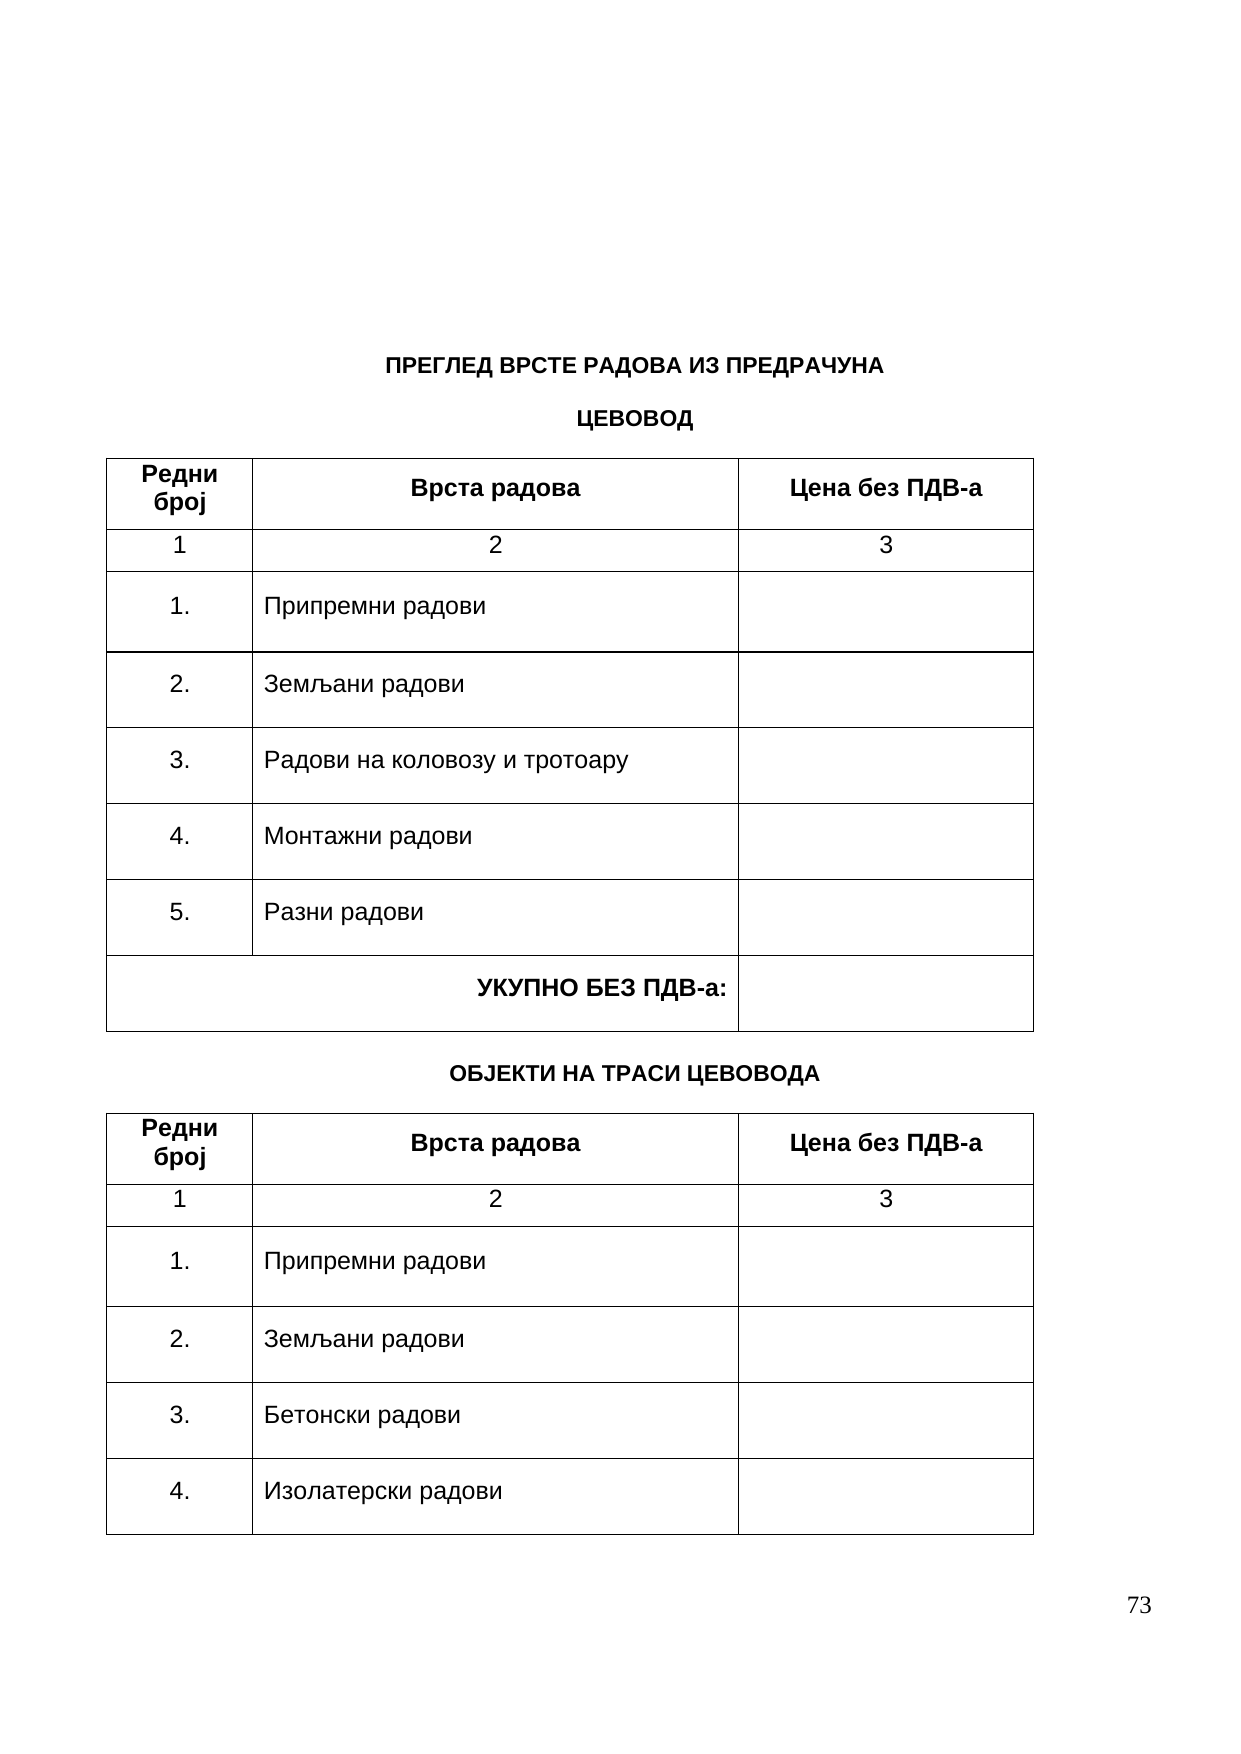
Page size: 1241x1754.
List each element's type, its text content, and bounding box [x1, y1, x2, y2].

table_cell 3 [739, 530, 1033, 571]
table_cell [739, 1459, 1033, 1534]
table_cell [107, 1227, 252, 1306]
table_cell 2 [253, 530, 738, 571]
table_cell Монтажни радови [253, 804, 738, 879]
table_cell 1 [107, 530, 252, 571]
table_cell [739, 804, 1033, 879]
table_cell 4. [107, 804, 252, 879]
text ОБЈЕКТИ НА ТРАСИ ЦЕВОВОДА [118, 1060, 1152, 1086]
table_cell 5. [107, 880, 252, 955]
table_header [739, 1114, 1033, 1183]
table_cell Радови на коловозу и тротоару [253, 728, 738, 803]
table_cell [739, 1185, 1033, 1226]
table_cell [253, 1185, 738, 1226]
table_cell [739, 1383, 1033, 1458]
text ЦЕВОВОД [118, 405, 1152, 431]
table_cell Земљани радови [253, 653, 738, 727]
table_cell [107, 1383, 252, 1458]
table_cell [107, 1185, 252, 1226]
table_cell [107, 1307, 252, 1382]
table_cell 1. [107, 572, 252, 651]
table_header Цена без ПДВ-а [739, 459, 1033, 529]
table_cell [739, 572, 1033, 651]
table_cell 3. [107, 728, 252, 803]
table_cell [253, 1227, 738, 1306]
table_cell [739, 880, 1033, 955]
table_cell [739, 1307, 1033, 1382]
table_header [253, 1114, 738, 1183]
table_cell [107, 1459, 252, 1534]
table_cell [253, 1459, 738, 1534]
table_cell 2. [107, 653, 252, 727]
table_cell [739, 728, 1033, 803]
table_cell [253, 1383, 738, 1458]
table_header Редни број [107, 459, 252, 529]
table_cell Разни радови [253, 880, 738, 955]
table_cell [739, 956, 1033, 1031]
table_cell [739, 653, 1033, 727]
table_header Редни број [107, 1114, 252, 1183]
text ПРЕГЛЕД ВРСТЕ РАДОВА ИЗ ПРЕДРАЧУНА [118, 352, 1152, 378]
table_header Врста радова [253, 459, 738, 529]
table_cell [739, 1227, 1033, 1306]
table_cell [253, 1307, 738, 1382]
table_cell Припремни радови [253, 572, 738, 651]
table_cell УКУПНО БЕЗ ПДВ-а: [107, 956, 738, 1031]
